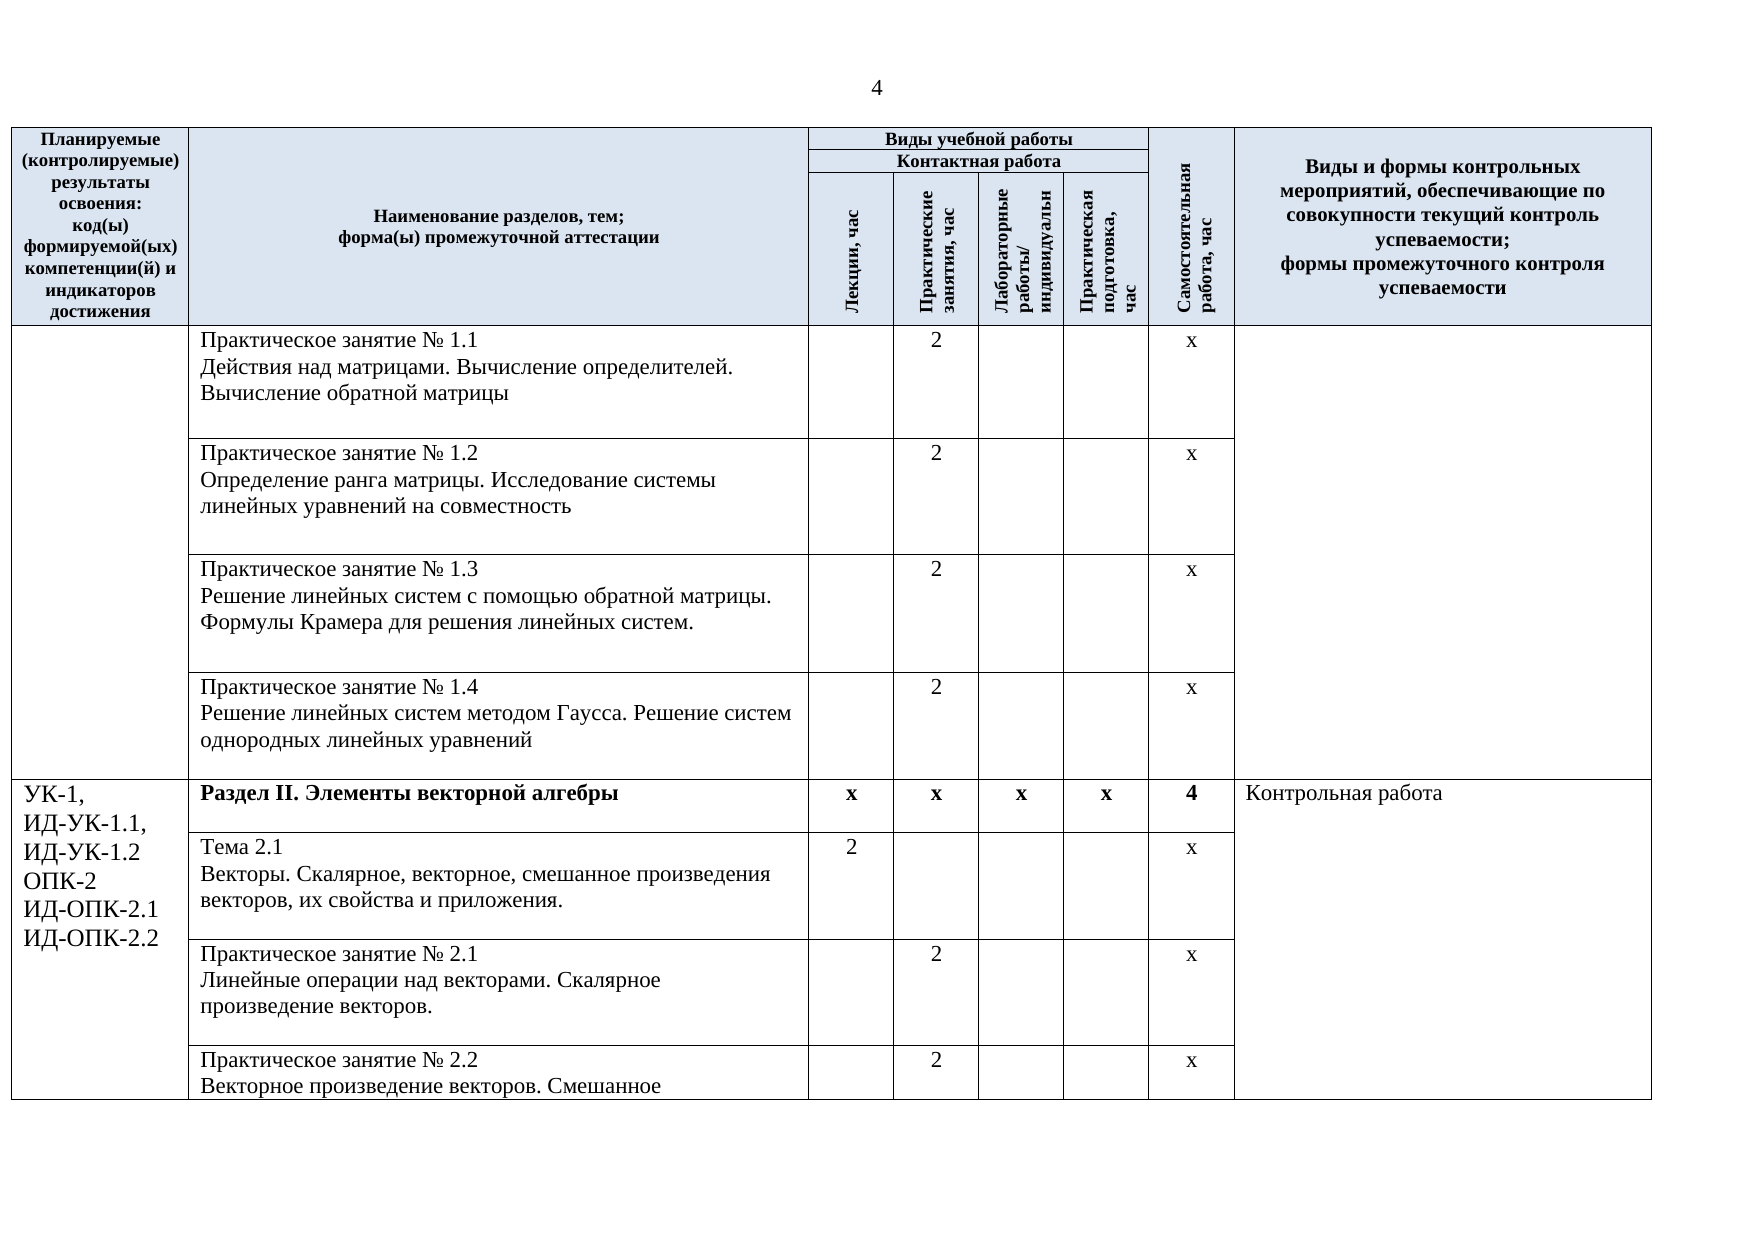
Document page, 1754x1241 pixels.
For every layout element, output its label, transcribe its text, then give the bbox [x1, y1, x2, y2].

table_cell Практическое занятие № 1.4 Решение линейных систем методом Гаусса. Решение систем однородных линейных уравнений [189, 673, 808, 778]
table_cell х [1149, 1046, 1234, 1099]
table_cell 2 [894, 940, 978, 1045]
table_cell [979, 940, 1063, 1045]
table_header Самостоятельная работа, час [1149, 128, 1234, 325]
table_cell 2 [894, 555, 978, 672]
table_cell [809, 940, 893, 1045]
table_cell х [979, 780, 1063, 832]
table_cell [894, 833, 978, 939]
table_cell 4 [1149, 780, 1234, 832]
table_cell [1064, 1046, 1148, 1099]
table_cell х [1149, 439, 1234, 554]
table_cell Лекции, час [809, 173, 893, 325]
table_cell Практическое занятие № 1.1 Действия над матрицами. Вычисление определителей. Вычисление обратной матрицы [189, 326, 808, 438]
table_cell [809, 439, 893, 554]
table_cell Практическое занятие № 1.2 Определение ранга матрицы. Исследование системы линейных уравнений на совместность [189, 439, 808, 554]
table_cell [1064, 833, 1148, 939]
table_cell [1064, 940, 1148, 1045]
table_cell [809, 326, 893, 438]
table_cell х [1149, 940, 1234, 1045]
table_cell [979, 439, 1063, 554]
table_cell [1235, 326, 1651, 778]
table_header Планируемые (контролируемые) результаты освоения: код(ы) формируемой(ых) компетенции(й) и индикаторов достижения компетенций [12, 128, 188, 325]
table_cell Контактная работа [809, 150, 1148, 172]
table_cell [1064, 326, 1148, 438]
table_cell Практическое занятие № 2.1 Линейные операции над векторами. Скалярное произведение векторов. [189, 940, 808, 1045]
table_cell [809, 673, 893, 778]
table_cell х [894, 780, 978, 832]
table_cell 2 [894, 439, 978, 554]
table_cell Практическое занятие № 1.3 Решение линейных систем с помощью обратной матрицы. Формулы Крамера для решения линейных систем. [189, 555, 808, 672]
table_cell [979, 673, 1063, 778]
table_cell Практическая подготовка, час [1064, 173, 1148, 325]
table_cell х [1149, 673, 1234, 778]
table_header Виды и формы контрольных мероприятий, обеспечивающие по совокупности текущий контроль успеваемости; формы промежуточного контроля успеваемости [1235, 128, 1651, 325]
table_cell Раздел II. Элементы векторной алгебры [189, 780, 808, 832]
table_cell [1064, 673, 1148, 778]
table_cell [809, 1046, 893, 1099]
table_cell [1064, 439, 1148, 554]
table_cell х [809, 780, 893, 832]
table_cell 2 [809, 833, 893, 939]
table_cell Практическое занятие № 2.2 Векторное произведение векторов. Смешанное произведение векторов. [189, 1046, 808, 1099]
table_cell Тема 2.1 Векторы. Скалярное, векторное, смешанное произведения векторов, их свойства и приложения. [189, 833, 808, 939]
table_cell х [1149, 555, 1234, 672]
table_cell Контрольная работа [1235, 780, 1651, 1099]
table_cell х [1149, 833, 1234, 939]
table_cell [1064, 555, 1148, 672]
table_cell х [1064, 780, 1148, 832]
table_cell х [1149, 326, 1234, 438]
table_cell [979, 326, 1063, 438]
table_cell [979, 1046, 1063, 1099]
table_cell Лабораторные работы/ индивидуальные занятия, час [979, 173, 1063, 325]
table_cell УК-1, ИД-УК-1.1, ИД-УК-1.2 ОПК-2 ИД-ОПК-2.1 ИД-ОПК-2.2 [12, 780, 188, 1099]
table_cell Практические занятия, час [894, 173, 978, 325]
table_header Виды учебной работы [809, 128, 1148, 149]
table_cell 2 [894, 673, 978, 778]
table_cell 2 [894, 1046, 978, 1099]
table_cell [809, 555, 893, 672]
table_header Наименование разделов, тем; форма(ы) промежуточной аттестации [189, 128, 808, 325]
table_cell [979, 833, 1063, 939]
table_cell 2 [894, 326, 978, 438]
table_cell [979, 555, 1063, 672]
